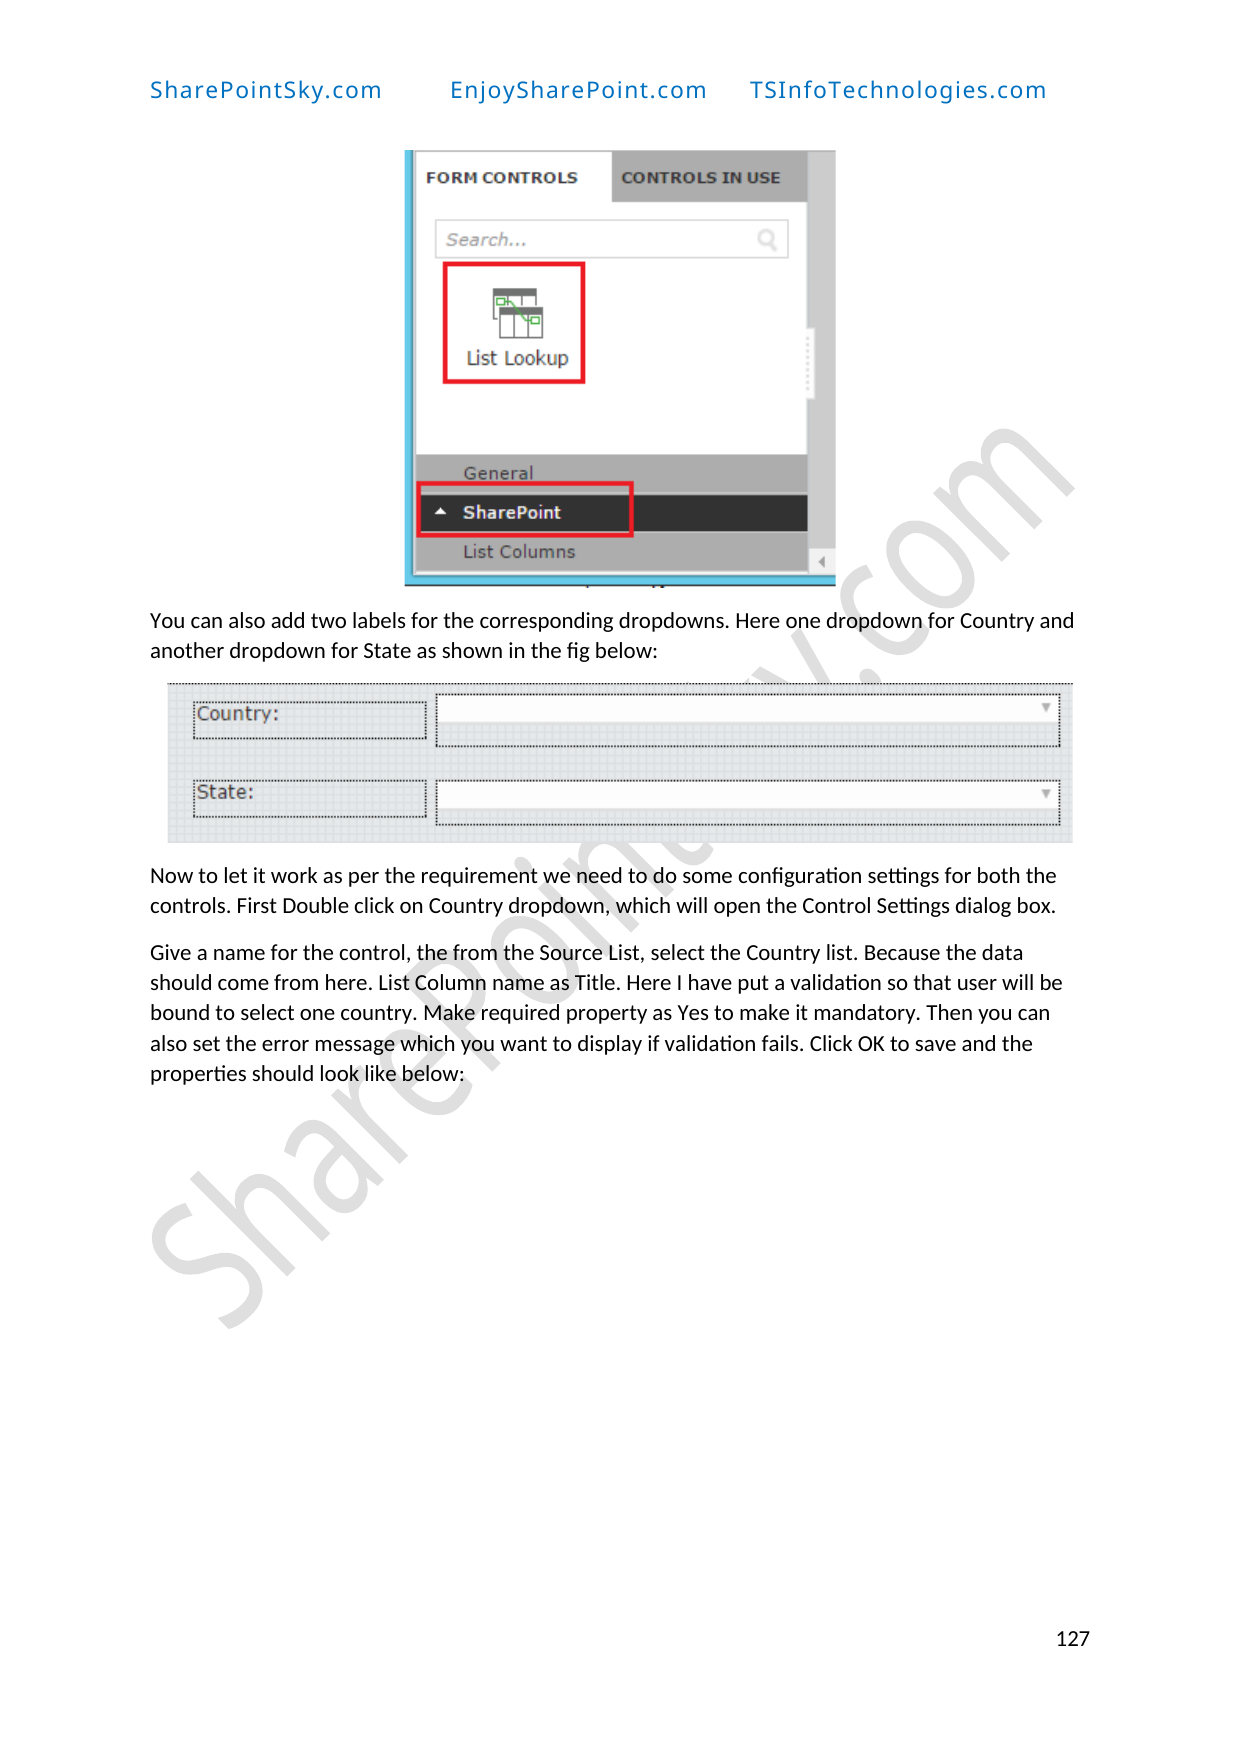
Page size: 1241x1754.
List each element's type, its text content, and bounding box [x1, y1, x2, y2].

picture [404, 150, 836, 588]
text Give a name for the control, the from the Source List, select the Country list. Because the data should come from here. List Column name as Title. Here I have put a validation so that user will be bound to select one country. Make required property as Yes to make it mandatory. Then you can also set the error message which you want to display if validation fails. Click OK to save and the properties should look like below: [150, 938, 1090, 1087]
text Now to let it work as per the requirement we need to do some configuration settings for both the controls. First Double click on Country dropdown, which will open the Control Settings dialog box. [150, 861, 1090, 919]
text You can also add two labels for the corresponding dropdowns. Here one dropdown for Country and another dropdown for State as shown in the fig below: [150, 606, 1090, 664]
picture [167, 683, 1073, 843]
